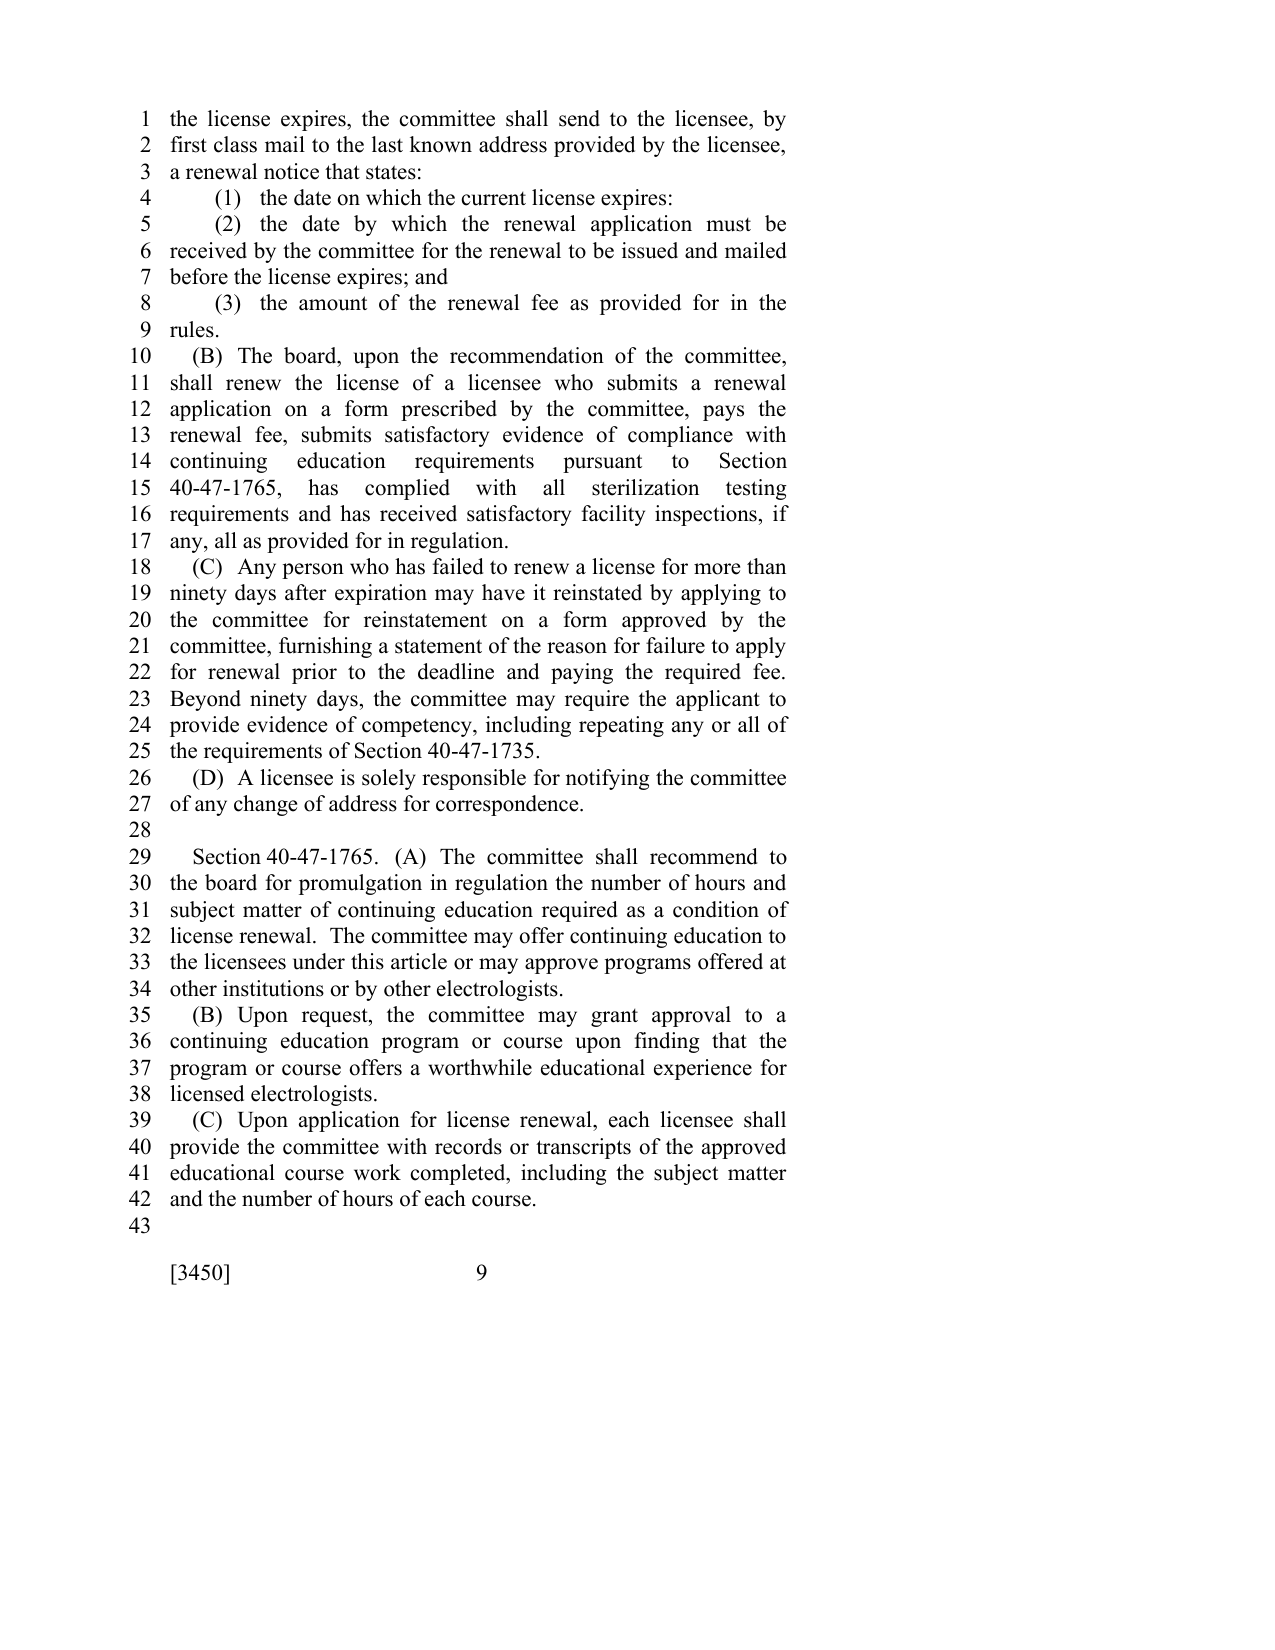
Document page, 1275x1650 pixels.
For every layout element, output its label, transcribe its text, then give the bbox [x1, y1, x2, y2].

text (2) the date by which the renewal application must be received by the committee for the renewal to be issued and mailed before the license expires; and [169, 210, 787, 289]
text (D) A licensee is solely responsible for notifying the committee of any change of address for correspondence. [169, 764, 787, 817]
text (B) Upon request, the committee may grant approval to a continuing education program or course upon finding that the program or course offers a worthwhile educational experience for licensed electrologists. [169, 1001, 787, 1106]
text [169, 105, 787, 184]
text (1) the date on which the current license expires: [169, 184, 787, 210]
text Section 40-47-1765. (A) The committee shall recommend to the board for promulgation in regulation the number of hours and subject matter of continuing education required as a condition of license renewal. The committee may offer continuing education to the licensees under this article or may approve programs offered at other institutions or by other electrologists. [169, 843, 787, 1001]
text (C) Upon application for license renewal, each licensee shall provide the committee with records or transcripts of the approved educational course work completed, including the subject matter and the number of hours of each course. [169, 1106, 787, 1212]
text (C) Any person who has failed to renew a license for more than ninety days after expiration may have it reinstated by applying to the committee for reinstatement on a form approved by the committee, furnishing a statement of the reason for failure to apply for renewal prior to the deadline and paying the required fee. Beyond ninety days, the committee may require the applicant to provide evidence of competency, including repeating any or all of the requirements of Section 40-47-1735. [169, 553, 787, 764]
text (3) the amount of the renewal fee as provided for in the rules. [169, 289, 787, 342]
text (B) The board, upon the recommendation of the committee, shall renew the license of a licensee who submits a renewal application on a form prescribed by the committee, pays the renewal fee, submits satisfactory evidence of compliance with continuing education requirements pursuant to Section 40-47-1765, has complied with all sterilization testing requirements and has received satisfactory facility inspections, if any, all as provided for in regulation. [169, 342, 787, 553]
